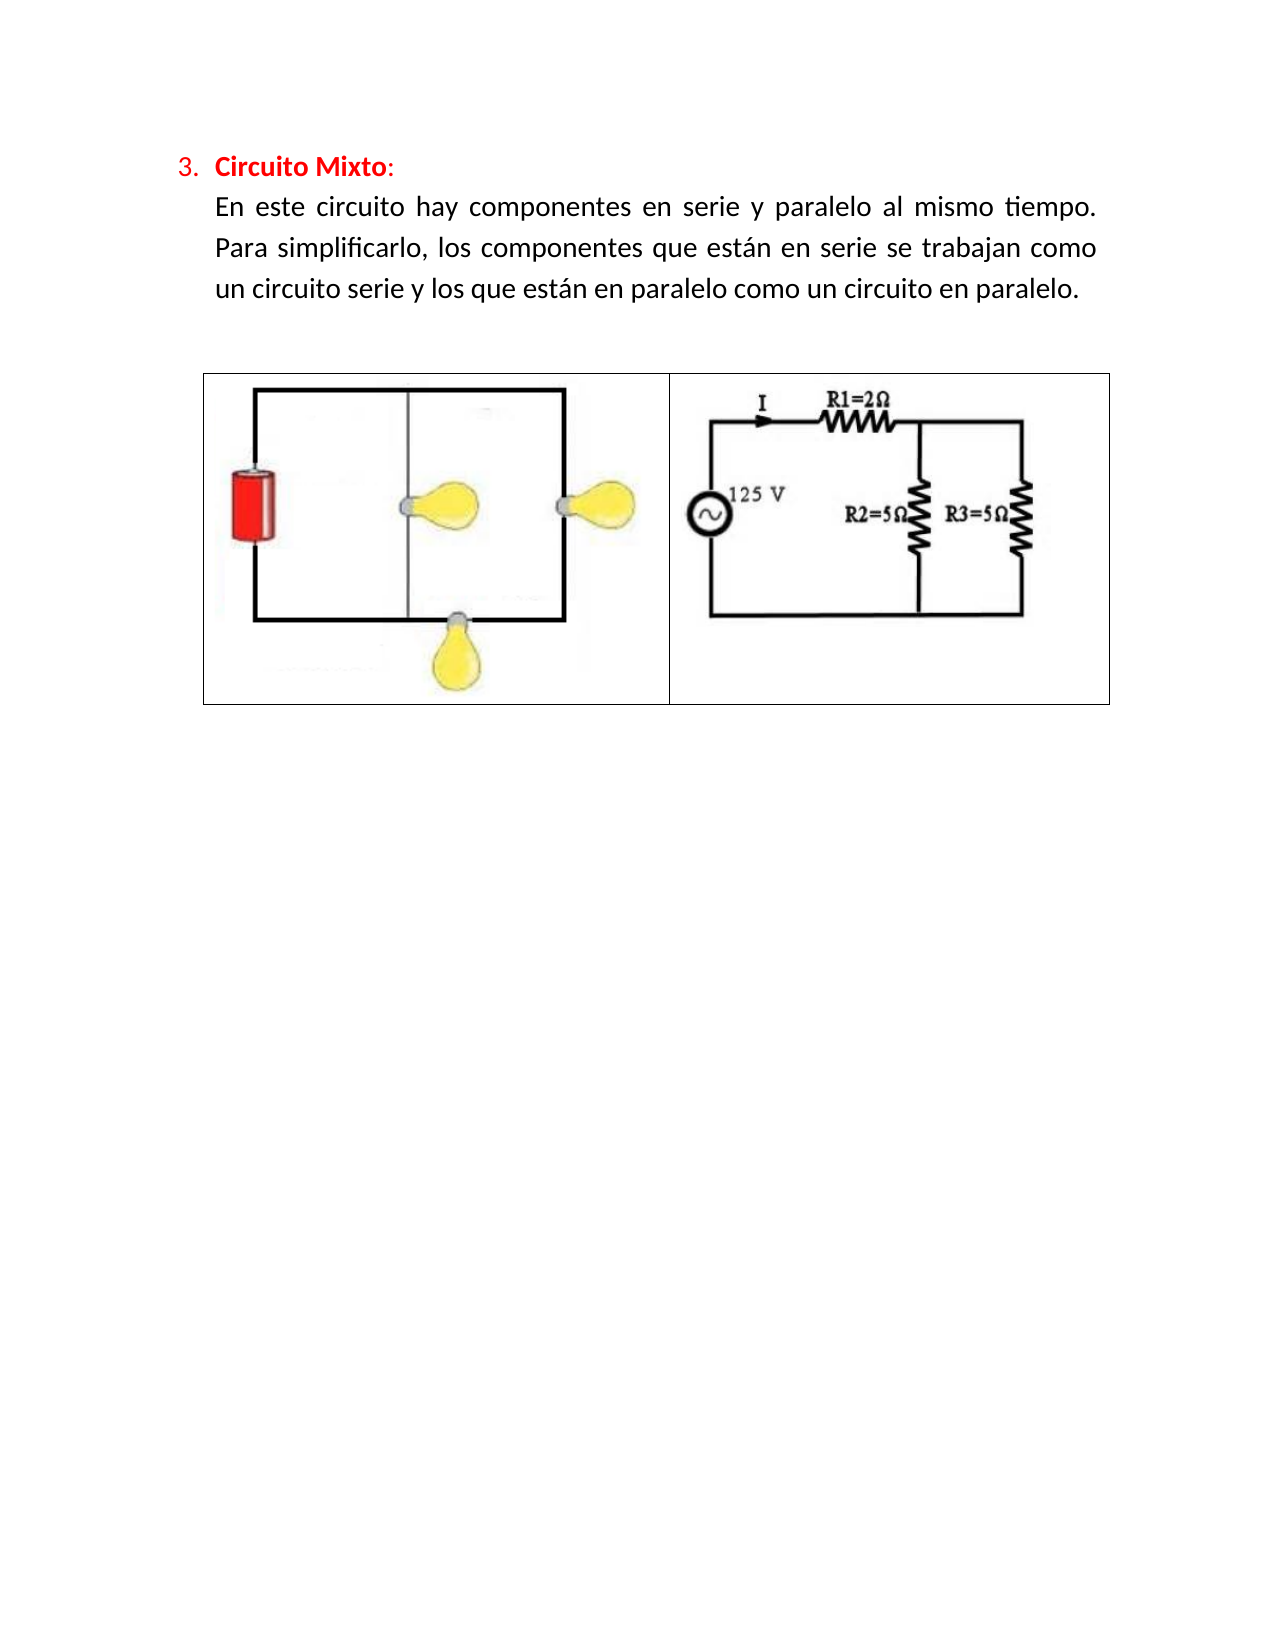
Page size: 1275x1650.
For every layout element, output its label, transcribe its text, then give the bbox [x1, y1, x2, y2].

table_header [670, 374, 1109, 704]
list Circuito Mixto: [177, 148, 1098, 183]
picture [214, 374, 656, 704]
list En este circuito hay componentes en serie y paralelo al mismo tiempo. Para simplificarlo, los componentes que están en serie se trabajan como un circuito serie y los que están en paralelo como un circuito en paralelo. [215, 188, 1098, 306]
table_header [656, 374, 669, 704]
picture [680, 374, 1054, 632]
table_header [204, 374, 214, 704]
